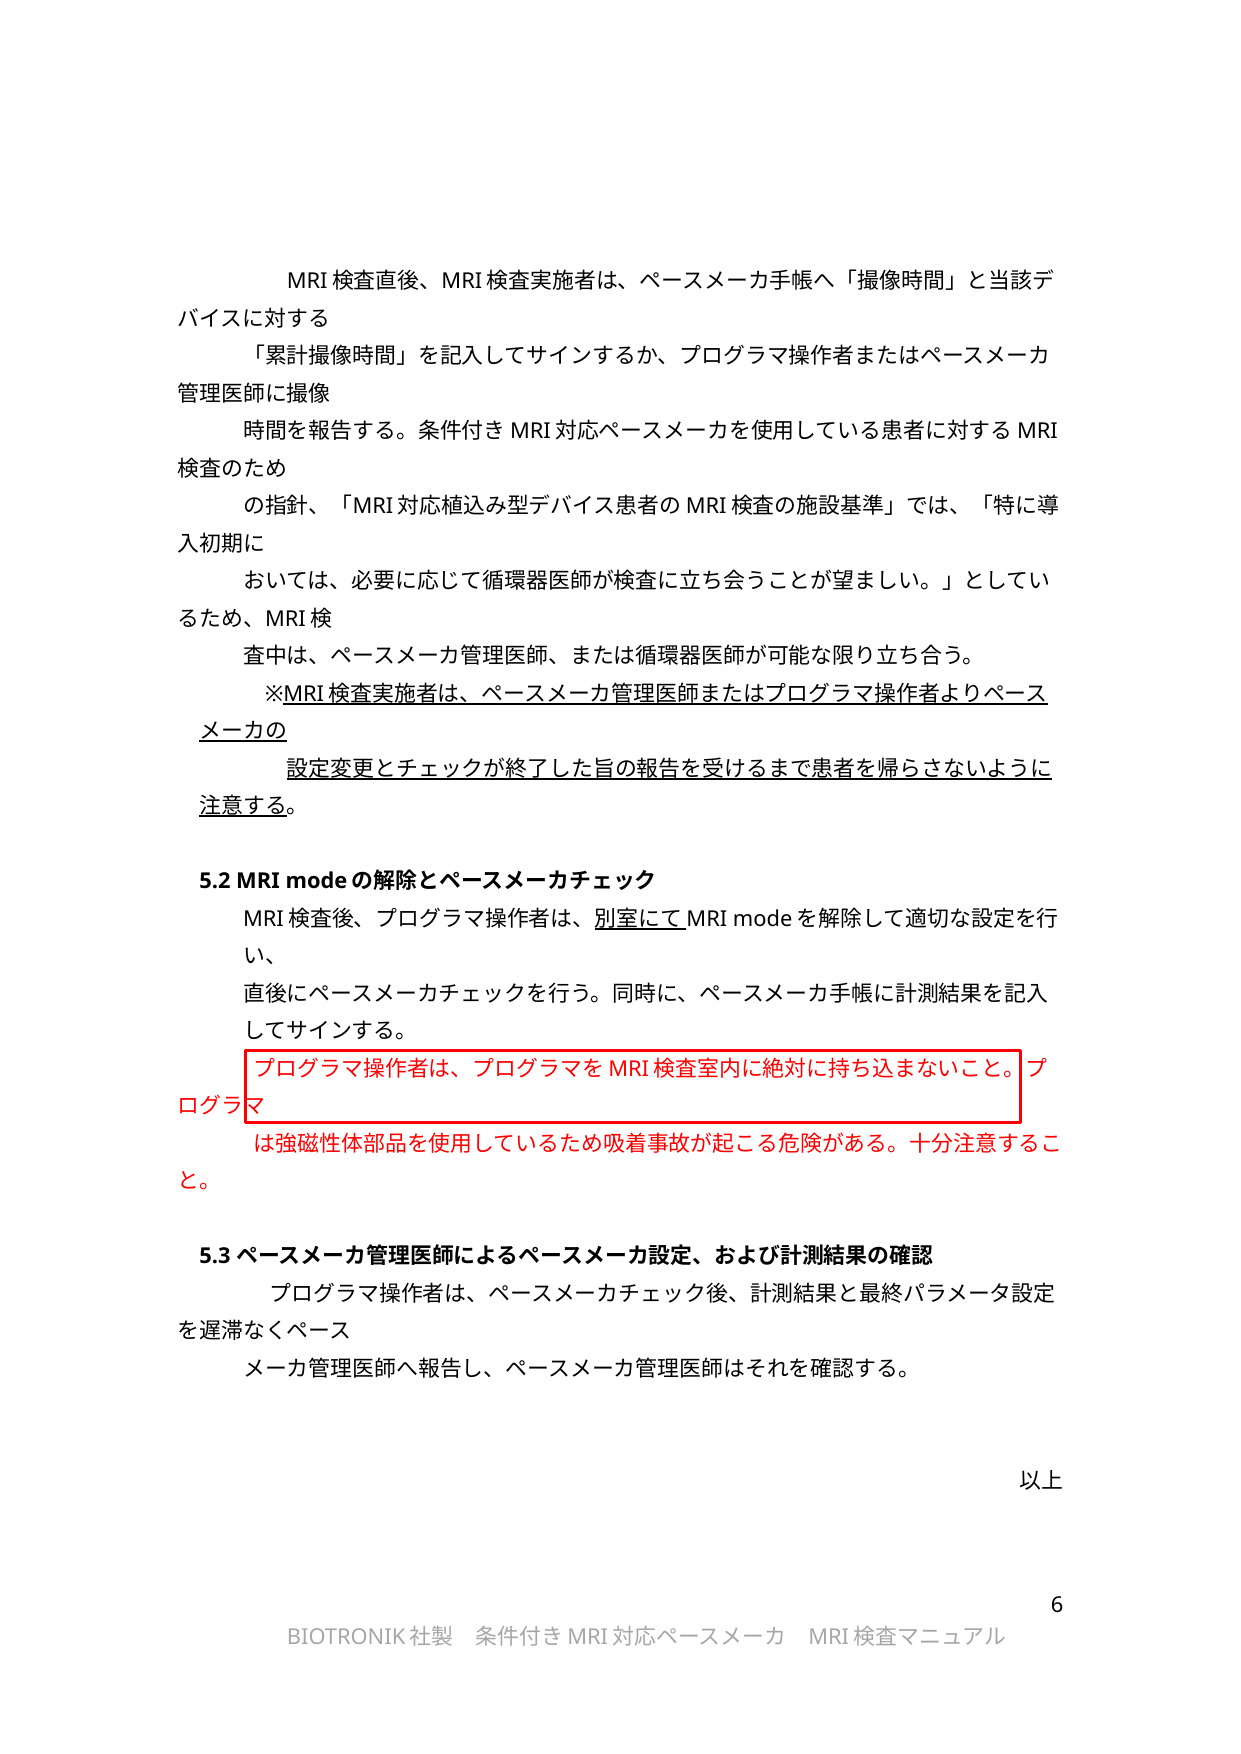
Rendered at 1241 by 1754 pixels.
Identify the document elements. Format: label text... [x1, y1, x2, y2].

text プログラマ操作者は、プログラマをMRI検査室内に絶対に持ち込まないこと。プログラマ [177, 1048, 1063, 1123]
text は強磁性体部品を使用しているため吸着事故が起こる危険がある。十分注意すること。 [177, 1123, 1063, 1198]
text の指針、「MRI対応植込み型デバイス患者のMRI検査の施設基準」では、「特に導入初期に [177, 485, 1063, 560]
text MRI検査直後、MRI検査実施者は、ペースメーカ手帳へ「撮像時間」と当該デバイスに対する [177, 260, 1063, 335]
text プログラマ操作者は、ペースメーカチェック後、計測結果と最終パラメータ設定を遅滞なくペース [177, 1273, 1063, 1348]
text MRI検査後、プログラマ操作者は、別室にてMRI modeを解除して適切な設定を行い、 [243, 898, 1063, 973]
text 査中は、ペースメーカ管理医師、または循環器医師が可能な限り立ち合う。 [177, 635, 1063, 673]
text 直後にペースメーカチェックを行う。同時に、ペースメーカ手帳に計測結果を記入してサインする。 [243, 973, 1063, 1048]
list 以上 [188, 1460, 1063, 1498]
text 「累計撮像時間」を記入してサインするか、プログラマ操作者またはペースメーカ管理医師に撮像 [177, 335, 1063, 410]
text ※MRI検査実施者は、ペースメーカ管理医師またはプログラマ操作者よりペースメーカの [199, 673, 1063, 748]
text 5.2 MRI modeの解除とペースメーカチェック [177, 860, 1063, 898]
text 設定変更とチェックが終了した旨の報告を受けるまで患者を帰らさないように注意する。 [199, 748, 1063, 823]
text 5.3 ペースメーカ管理医師によるペースメーカ設定、および計測結果の確認 [177, 1235, 1063, 1273]
text メーカ管理医師へ報告し、ペースメーカ管理医師はそれを確認する。 [177, 1348, 1063, 1385]
text 時間を報告する。条件付きMRI対応ペースメーカを使用している患者に対するMRI検査のため [177, 410, 1063, 485]
text おいては、必要に応じて循環器医師が検査に立ち会うことが望ましい。」としているため、MRI検 [177, 560, 1063, 635]
